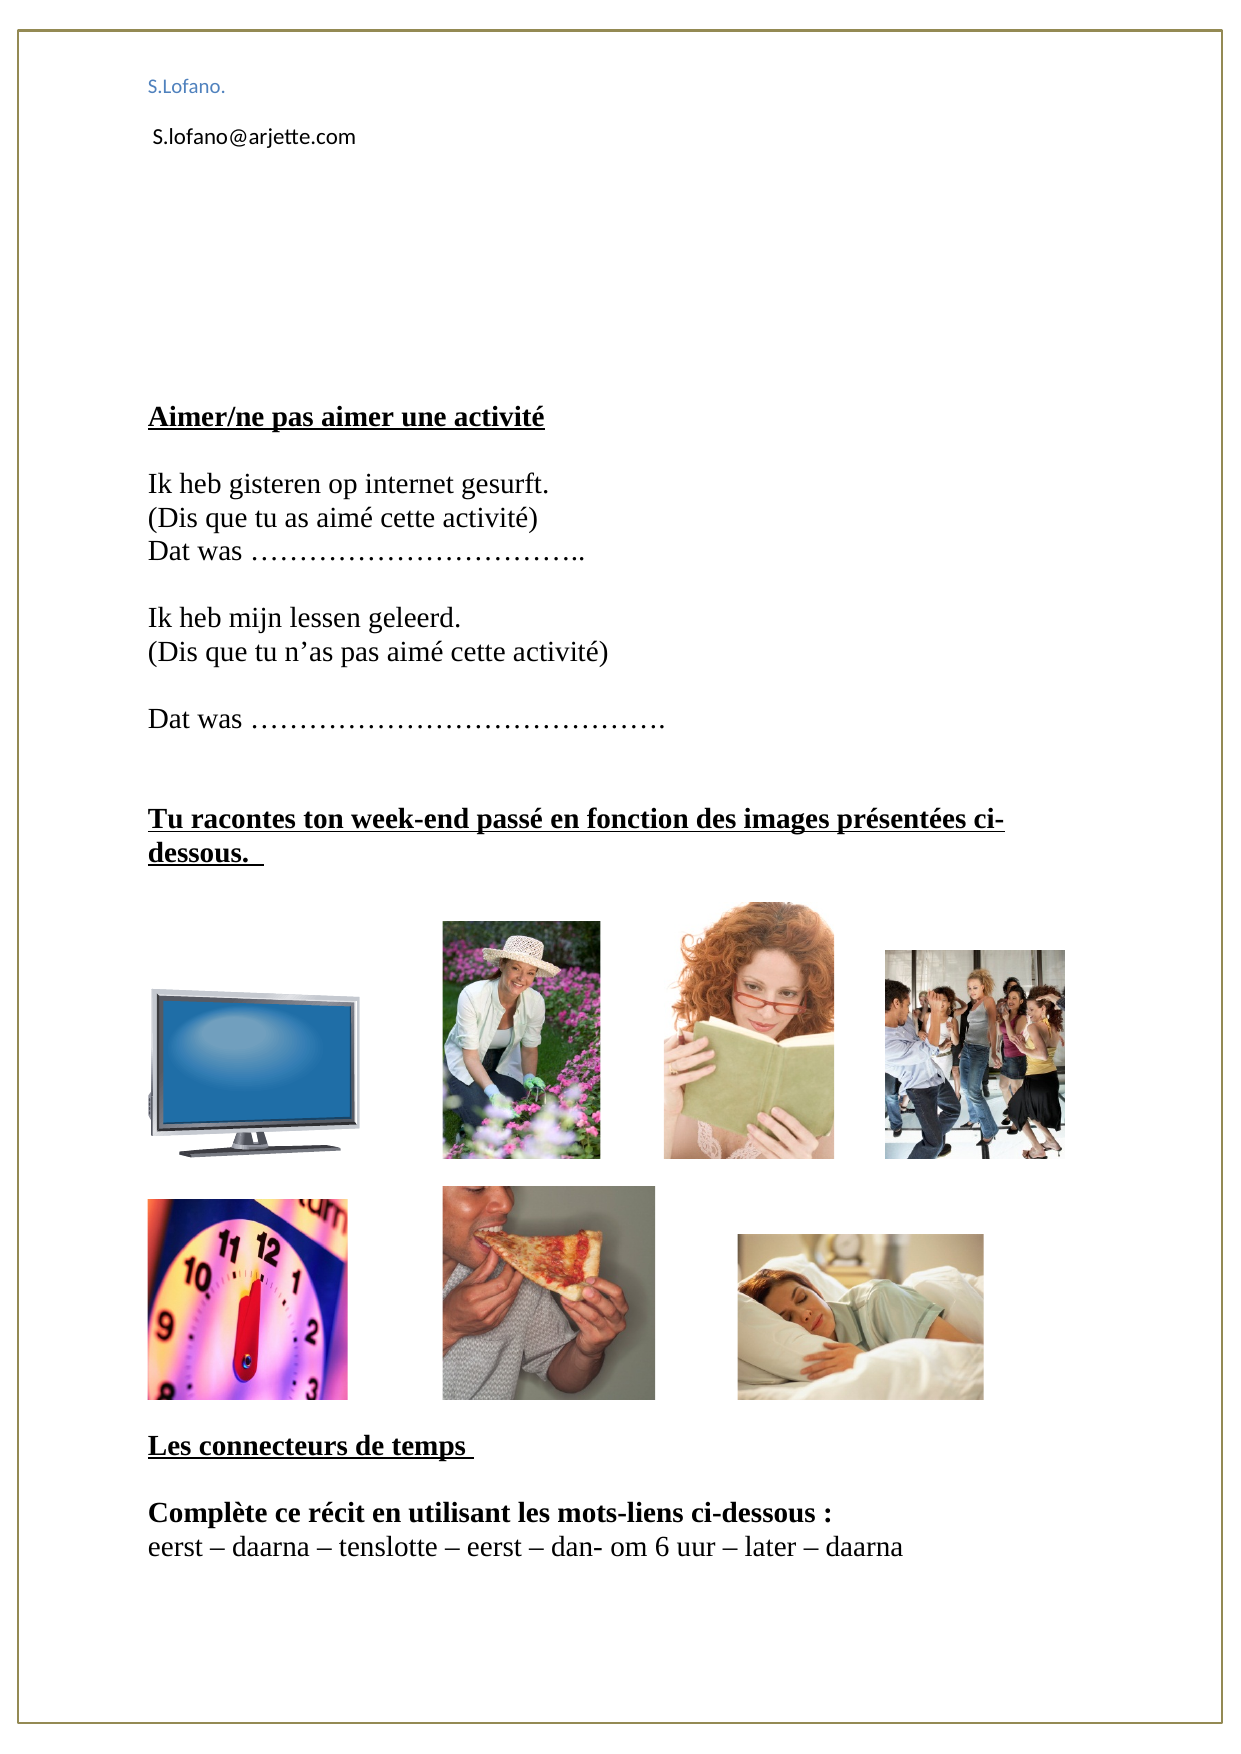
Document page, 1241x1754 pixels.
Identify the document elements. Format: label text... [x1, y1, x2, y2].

picture [147, 1199, 348, 1400]
picture [885, 950, 1065, 1159]
text (Dis que tu n’as pas aimé cette activité) [148, 634, 1093, 667]
picture [442, 921, 601, 1159]
picture [737, 1234, 984, 1400]
text Dat was ……………………………………. [148, 701, 1093, 734]
text Ik heb gisteren op internet gesurft. [148, 466, 1093, 500]
text eerst – daarna – tenslotte – eerst – dan- om 6 uur – later – daarna [148, 1529, 1093, 1562]
text (Dis que tu as aimé cette activité) [148, 500, 1093, 533]
text Tu racontes ton week-end passé en fonction des images présentées ci-dessous. [148, 802, 1093, 869]
text Dat was …………………………….. [148, 533, 1093, 567]
text Ik heb mijn lessen geleerd. [148, 600, 1093, 634]
text Aimer/ne pas aimer une activité [148, 399, 1093, 433]
text Complète ce récit en utilisant les mots-liens ci-dessous : [148, 1495, 1093, 1529]
picture [442, 1186, 655, 1400]
picture [663, 902, 835, 1159]
text Les connecteurs de temps [148, 1428, 1093, 1462]
